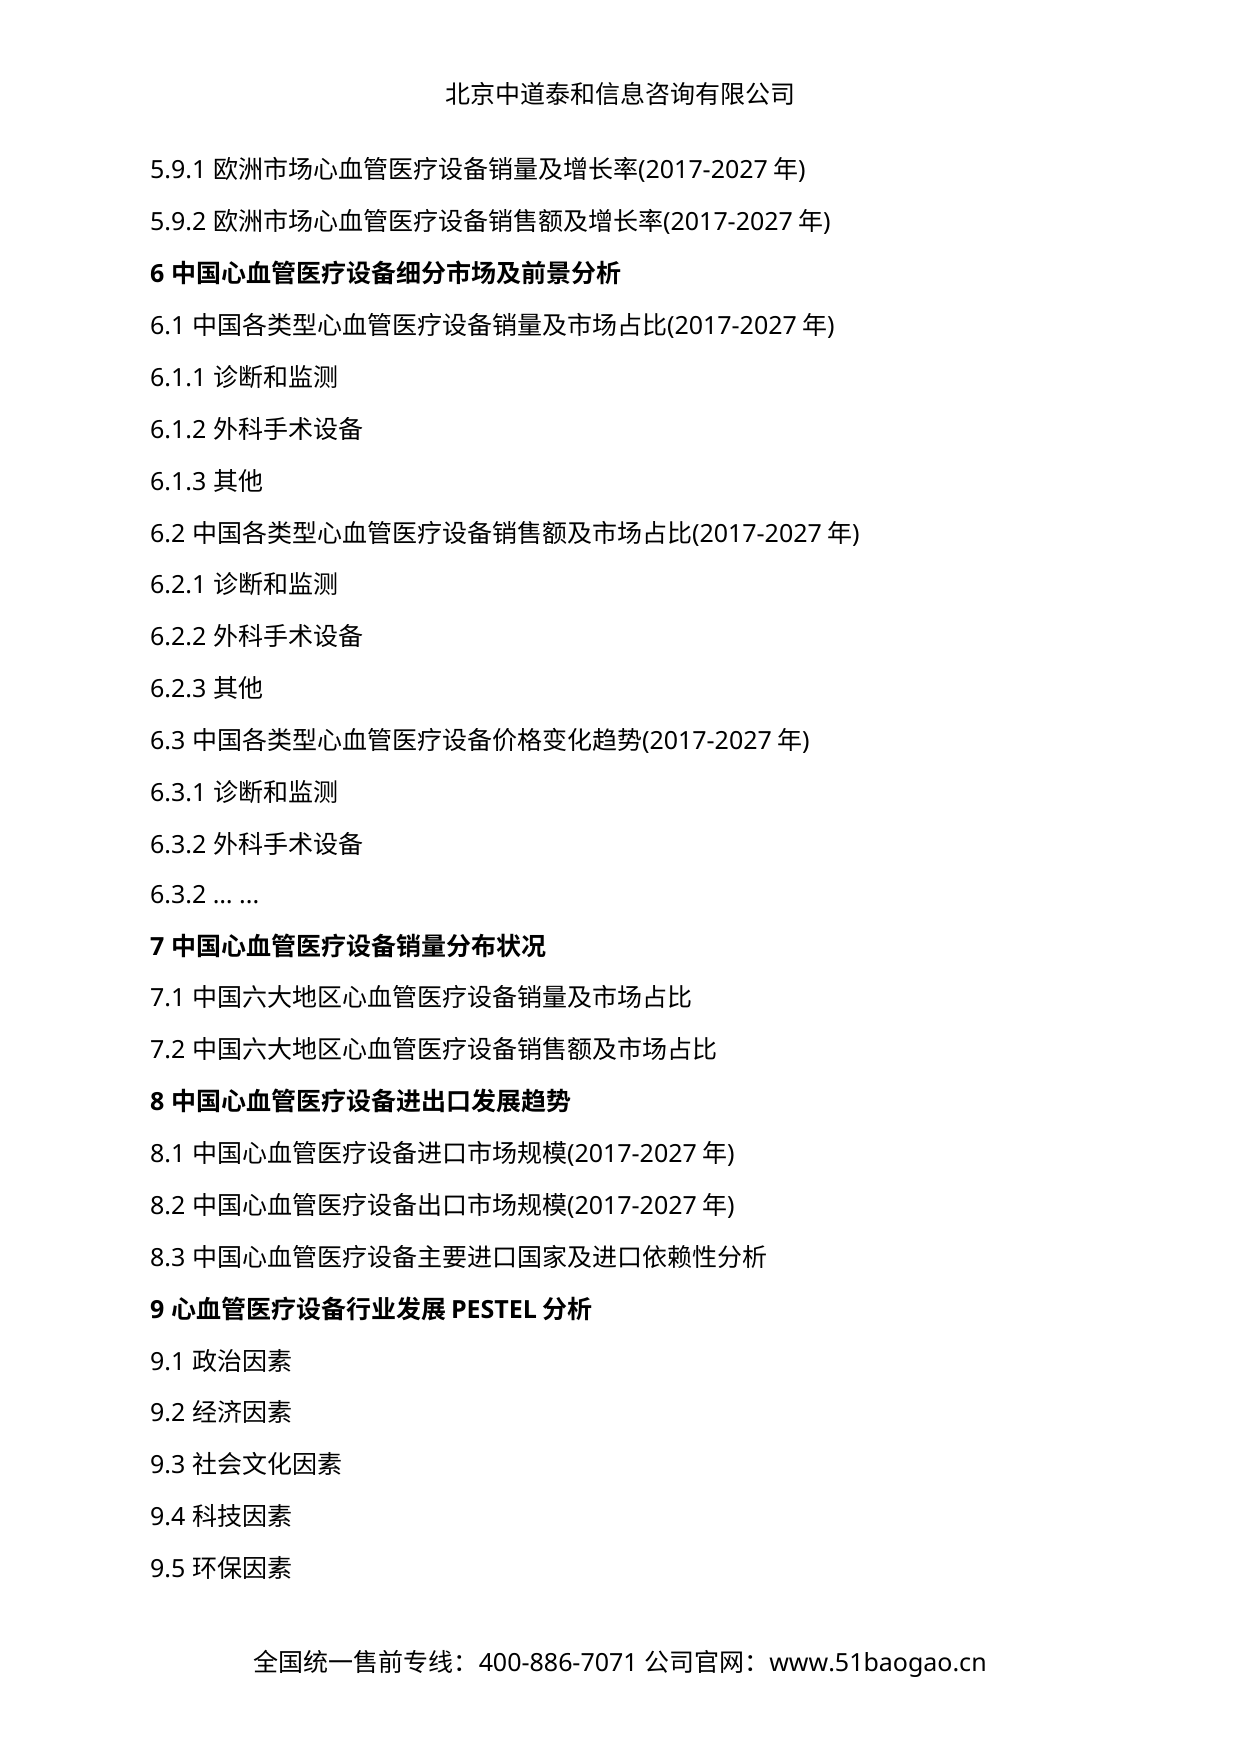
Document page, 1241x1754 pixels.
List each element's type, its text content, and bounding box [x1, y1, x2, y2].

text 6.1.3 其他 [150, 461, 1090, 497]
text 8.1 中国心血管医疗设备进口市场规模(2017-2027年) [150, 1133, 1090, 1170]
text 9.5 环保因素 [150, 1548, 1090, 1585]
text 6.1 中国各类型心血管医疗设备销量及市场占比(2017-2027年) [150, 306, 1090, 342]
text 5.9.2 欧洲市场心血管医疗设备销售额及增长率(2017-2027年) [150, 202, 1090, 238]
text 5.9.1 欧洲市场心血管医疗设备销量及增长率(2017-2027年) [150, 150, 1090, 186]
text 6.2 中国各类型心血管医疗设备销售额及市场占比(2017-2027年) [150, 513, 1090, 549]
text 6.3.2 外科手术设备 [150, 824, 1090, 861]
text 9 心血管医疗设备行业发展PESTEL分析 [150, 1289, 1090, 1325]
text 6.2.2 外科手术设备 [150, 617, 1090, 653]
text 7 中国心血管医疗设备销量分布状况 [150, 926, 1090, 962]
text 9.4 科技因素 [150, 1497, 1090, 1533]
text 6.3.1 诊断和监测 [150, 772, 1090, 809]
text 6 中国心血管医疗设备细分市场及前景分析 [150, 254, 1090, 290]
text 6.2.3 其他 [150, 669, 1090, 705]
text 9.3 社会文化因素 [150, 1445, 1090, 1481]
text 8 中国心血管医疗设备进出口发展趋势 [150, 1082, 1090, 1118]
text 9.1 政治因素 [150, 1341, 1090, 1377]
text 6.2.1 诊断和监测 [150, 565, 1090, 601]
text 9.2 经济因素 [150, 1393, 1090, 1429]
text 6.1.2 外科手术设备 [150, 409, 1090, 446]
text 8.3 中国心血管医疗设备主要进口国家及进口依赖性分析 [150, 1237, 1090, 1273]
text 6.3.2 … ... [150, 876, 1090, 910]
text 7.2 中国六大地区心血管医疗设备销售额及市场占比 [150, 1030, 1090, 1066]
text 7.1 中国六大地区心血管医疗设备销量及市场占比 [150, 978, 1090, 1014]
text 8.2 中国心血管医疗设备出口市场规模(2017-2027年) [150, 1185, 1090, 1222]
text 6.3 中国各类型心血管医疗设备价格变化趋势(2017-2027年) [150, 721, 1090, 757]
text 6.1.1 诊断和监测 [150, 357, 1090, 394]
